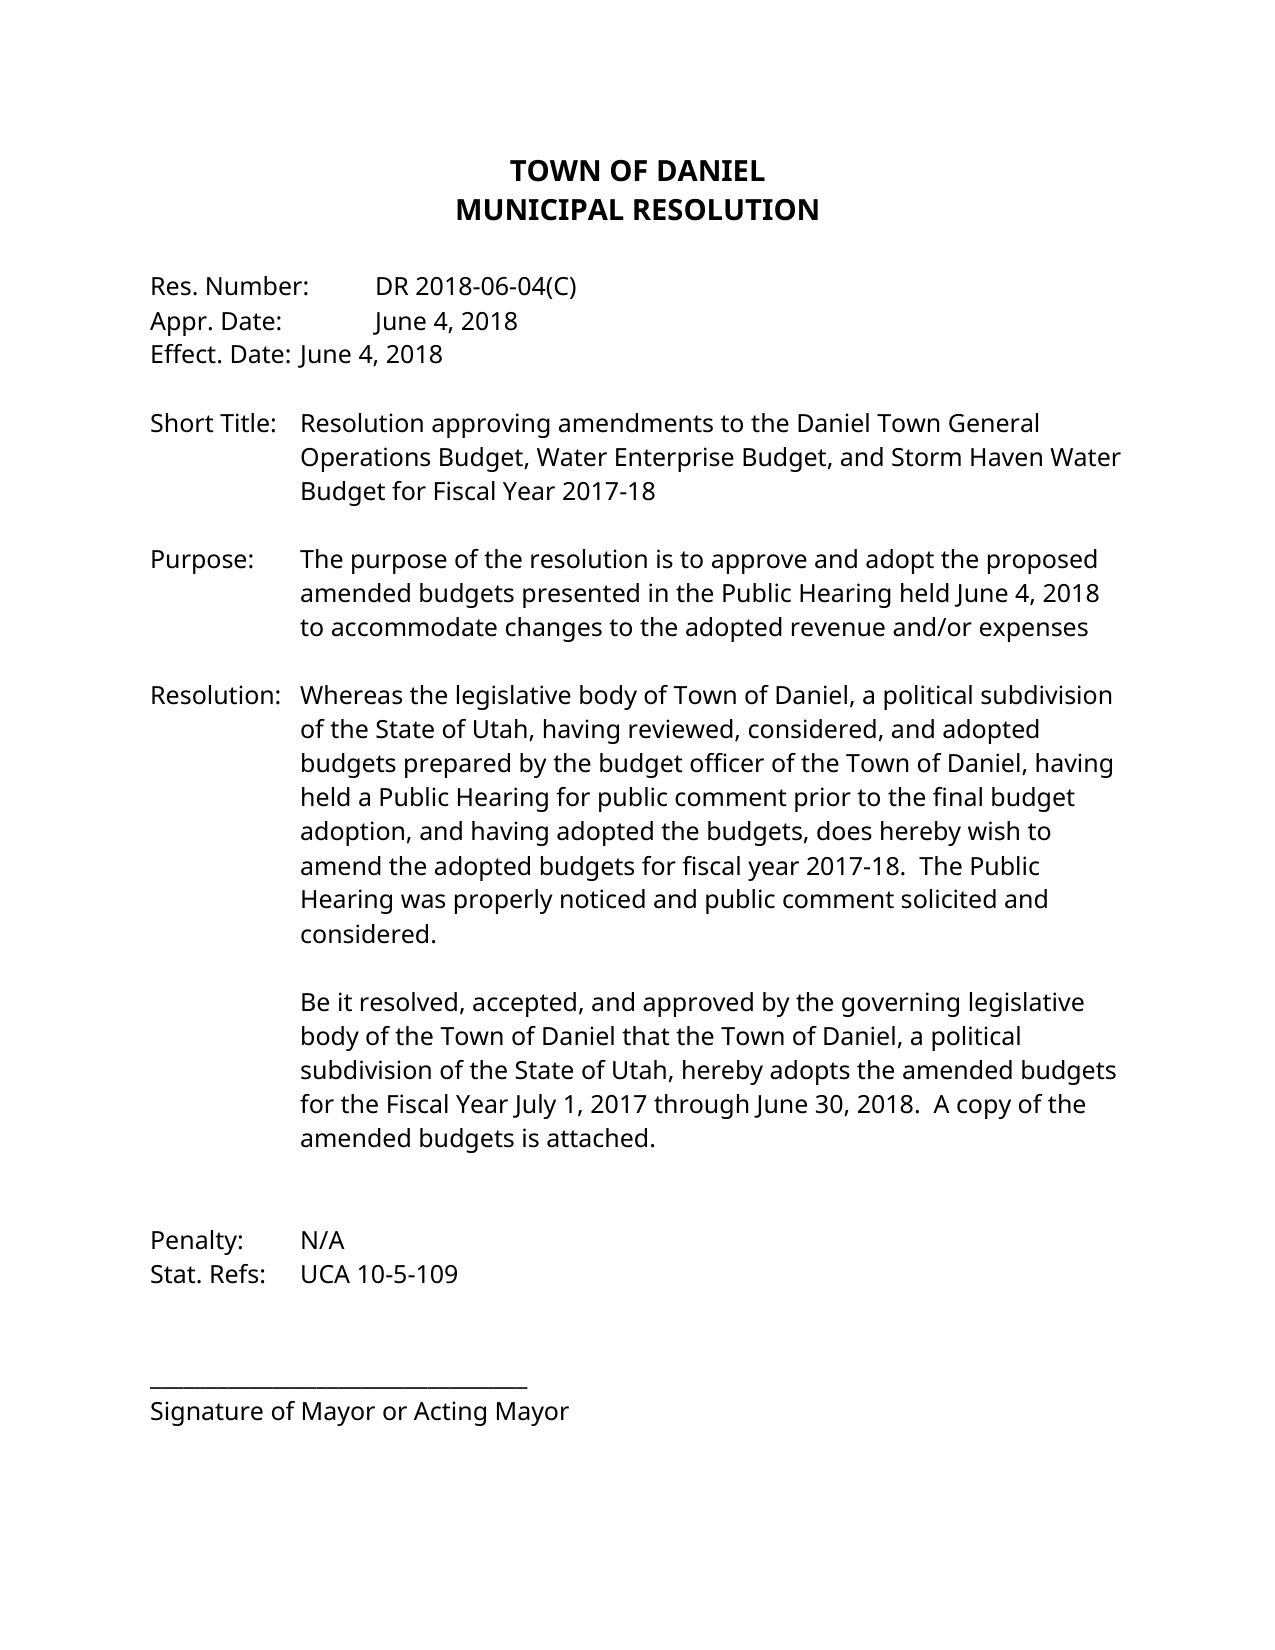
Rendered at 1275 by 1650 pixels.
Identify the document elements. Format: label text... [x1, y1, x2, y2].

text Short Title: Resolution approving amendments to the Daniel Town General Operations Budget, Water Enterprise Budget, and Storm Haven Water Budget for Fiscal Year 2017-18 [150, 405, 1125, 507]
text Res. Number: DR 2018-06-04(C) [150, 269, 1125, 303]
text TOWN OF DANIEL [150, 150, 1125, 190]
text Stat. Refs: UCA 10-5-109 [150, 1257, 1125, 1291]
text Resolution: Whereas the legislative body of Town of Daniel, a political subdivision of the State of Utah, having reviewed, considered, and adopted budgets prepared by the budget officer of the Town of Daniel, having held a Public Hearing for public comment prior to the final budget adoption, and having adopted the budgets, does hereby wish to amend the adopted budgets for fiscal year 2017-18. The Public Hearing was properly noticed and public comment solicited and considered. [150, 678, 1125, 950]
text Purpose: The purpose of the resolution is to approve and adopt the proposed amended budgets presented in the Public Hearing held June 4, 2018 to accommodate changes to the adopted revenue and/or expenses [150, 542, 1125, 644]
text Effect. Date: June 4, 2018 [150, 337, 1125, 371]
text Penalty: N/A [150, 1223, 1125, 1257]
text Be it resolved, accepted, and approved by the governing legislative body of the Town of Daniel that the Town of Daniel, a political subdivision of the State of Utah, hereby adopts the amended budgets for the Fiscal Year July 1, 2017 through June 30, 2018. A copy of the amended budgets is attached. [150, 984, 1125, 1155]
text __________________________________ [150, 1359, 1125, 1393]
text MUNICIPAL RESOLUTION [150, 190, 1125, 229]
text Signature of Mayor or Acting Mayor [150, 1393, 1125, 1427]
text Appr. Date: June 4, 2018 [150, 303, 1125, 337]
